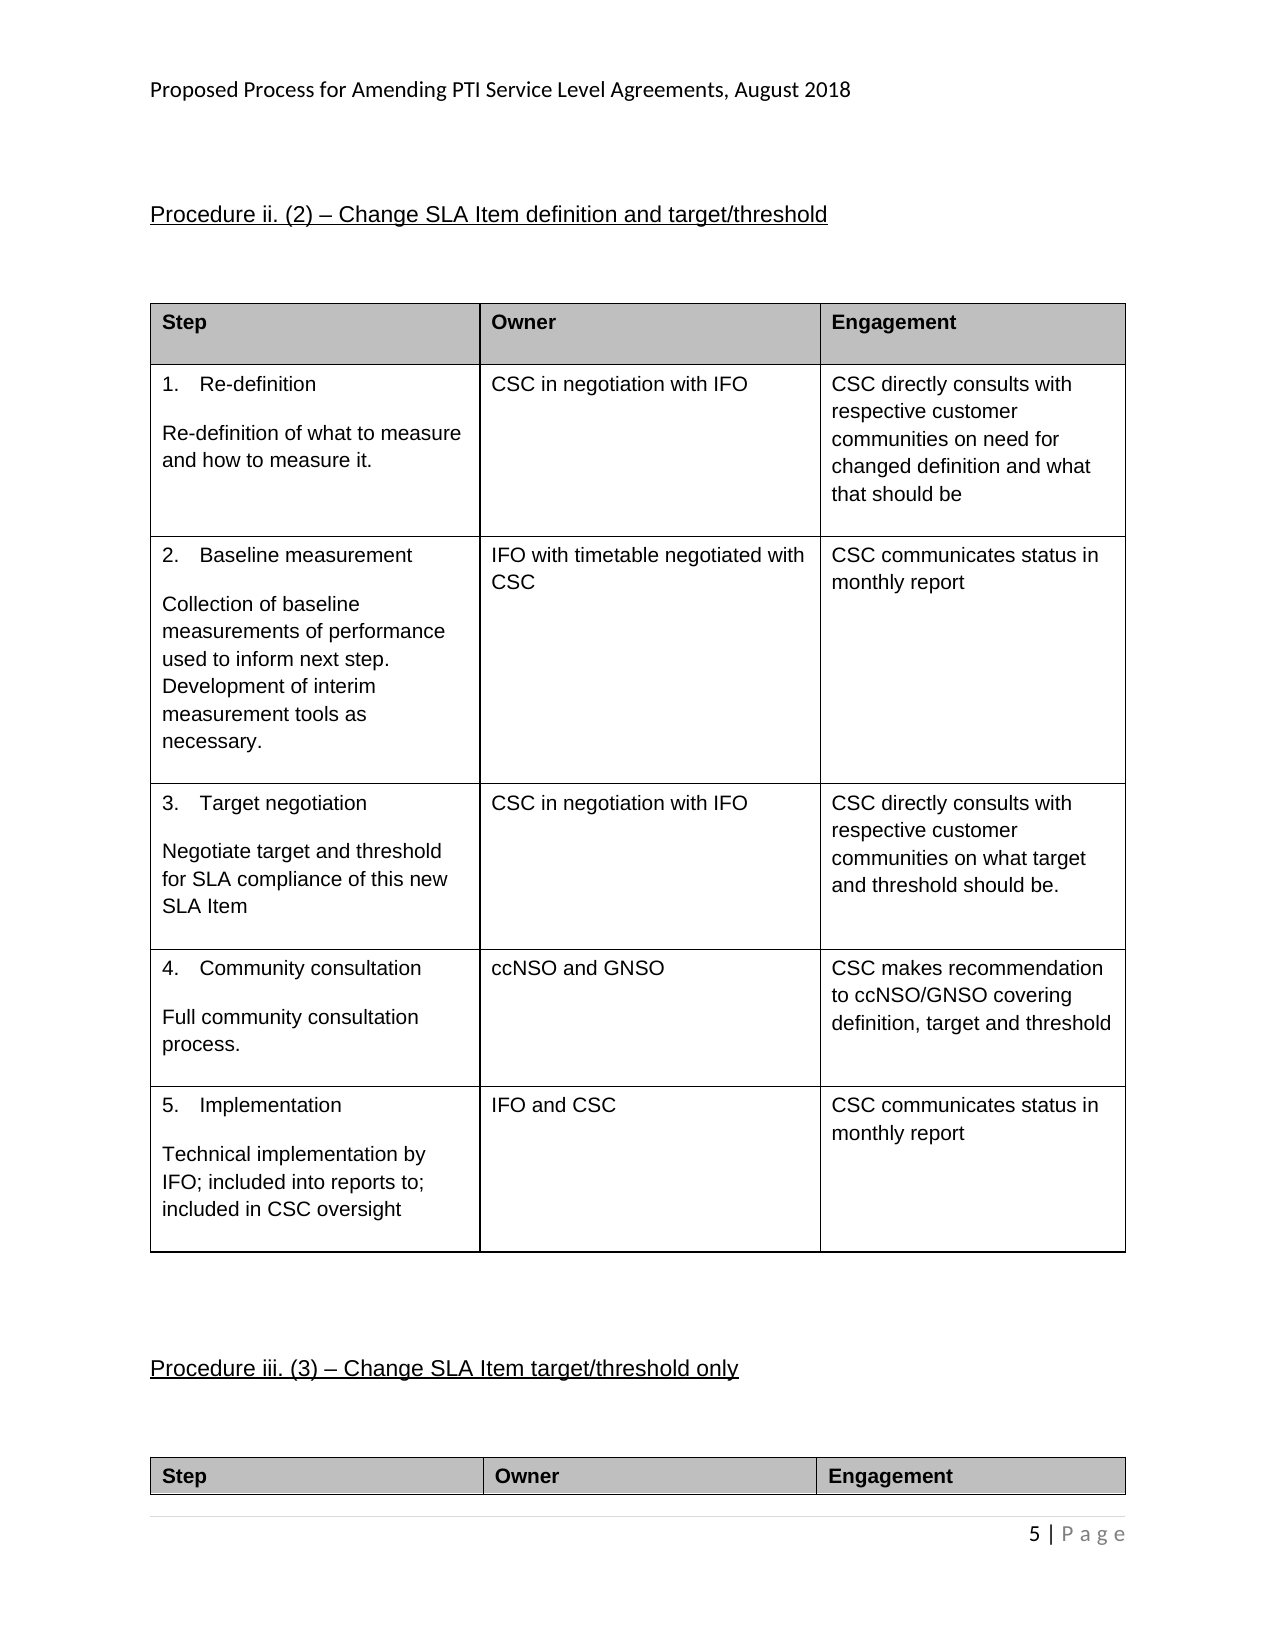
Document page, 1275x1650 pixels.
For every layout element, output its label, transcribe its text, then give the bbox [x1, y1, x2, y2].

table_cell Re-definition Re-definition of what to measure and how to measure it. [151, 365, 479, 536]
table_header Owner [484, 1458, 816, 1493]
table_cell CSC in negotiation with IFO [481, 365, 820, 536]
text Procedure iii. (3) – Change SLA Item target/threshold only [150, 1354, 1125, 1381]
table_cell CSC directly consults with respective customer communities on need for changed definition and what that should be [821, 365, 1125, 536]
table_cell ccNSO and GNSO [481, 950, 820, 1086]
table_header Step [151, 304, 479, 364]
table_cell Target negotiation Negotiate target and threshold for SLA compliance of this new SLA Item [151, 784, 479, 948]
table_cell CSC communicates status in monthly report [821, 537, 1125, 783]
text Procedure ii. (2) – Change SLA Item definition and target/threshold [150, 201, 1125, 227]
table_cell IFO and CSC [481, 1087, 820, 1251]
table_cell Community consultation Full community consultation process. [151, 950, 479, 1086]
table_header Owner [481, 304, 820, 364]
table_header Step [151, 1458, 483, 1493]
table_header Engagement [817, 1458, 1125, 1493]
table_cell IFO with timetable negotiated with CSC [481, 537, 820, 783]
table_cell Baseline measurement Collection of baseline measurements of performance used to inform next step. Development of interim measurement tools as necessary. [151, 537, 479, 783]
table_cell CSC makes recommendation to ccNSO/GNSO covering definition, target and threshold [821, 950, 1125, 1086]
table_cell CSC communicates status in monthly report [821, 1087, 1125, 1251]
table_cell CSC in negotiation with IFO [481, 784, 820, 948]
table_cell CSC directly consults with respective customer communities on what target and threshold should be. [821, 784, 1125, 948]
table_header Engagement [821, 304, 1125, 364]
table_cell Implementation Technical implementation by IFO; included into reports to; included in CSC oversight [151, 1087, 479, 1251]
